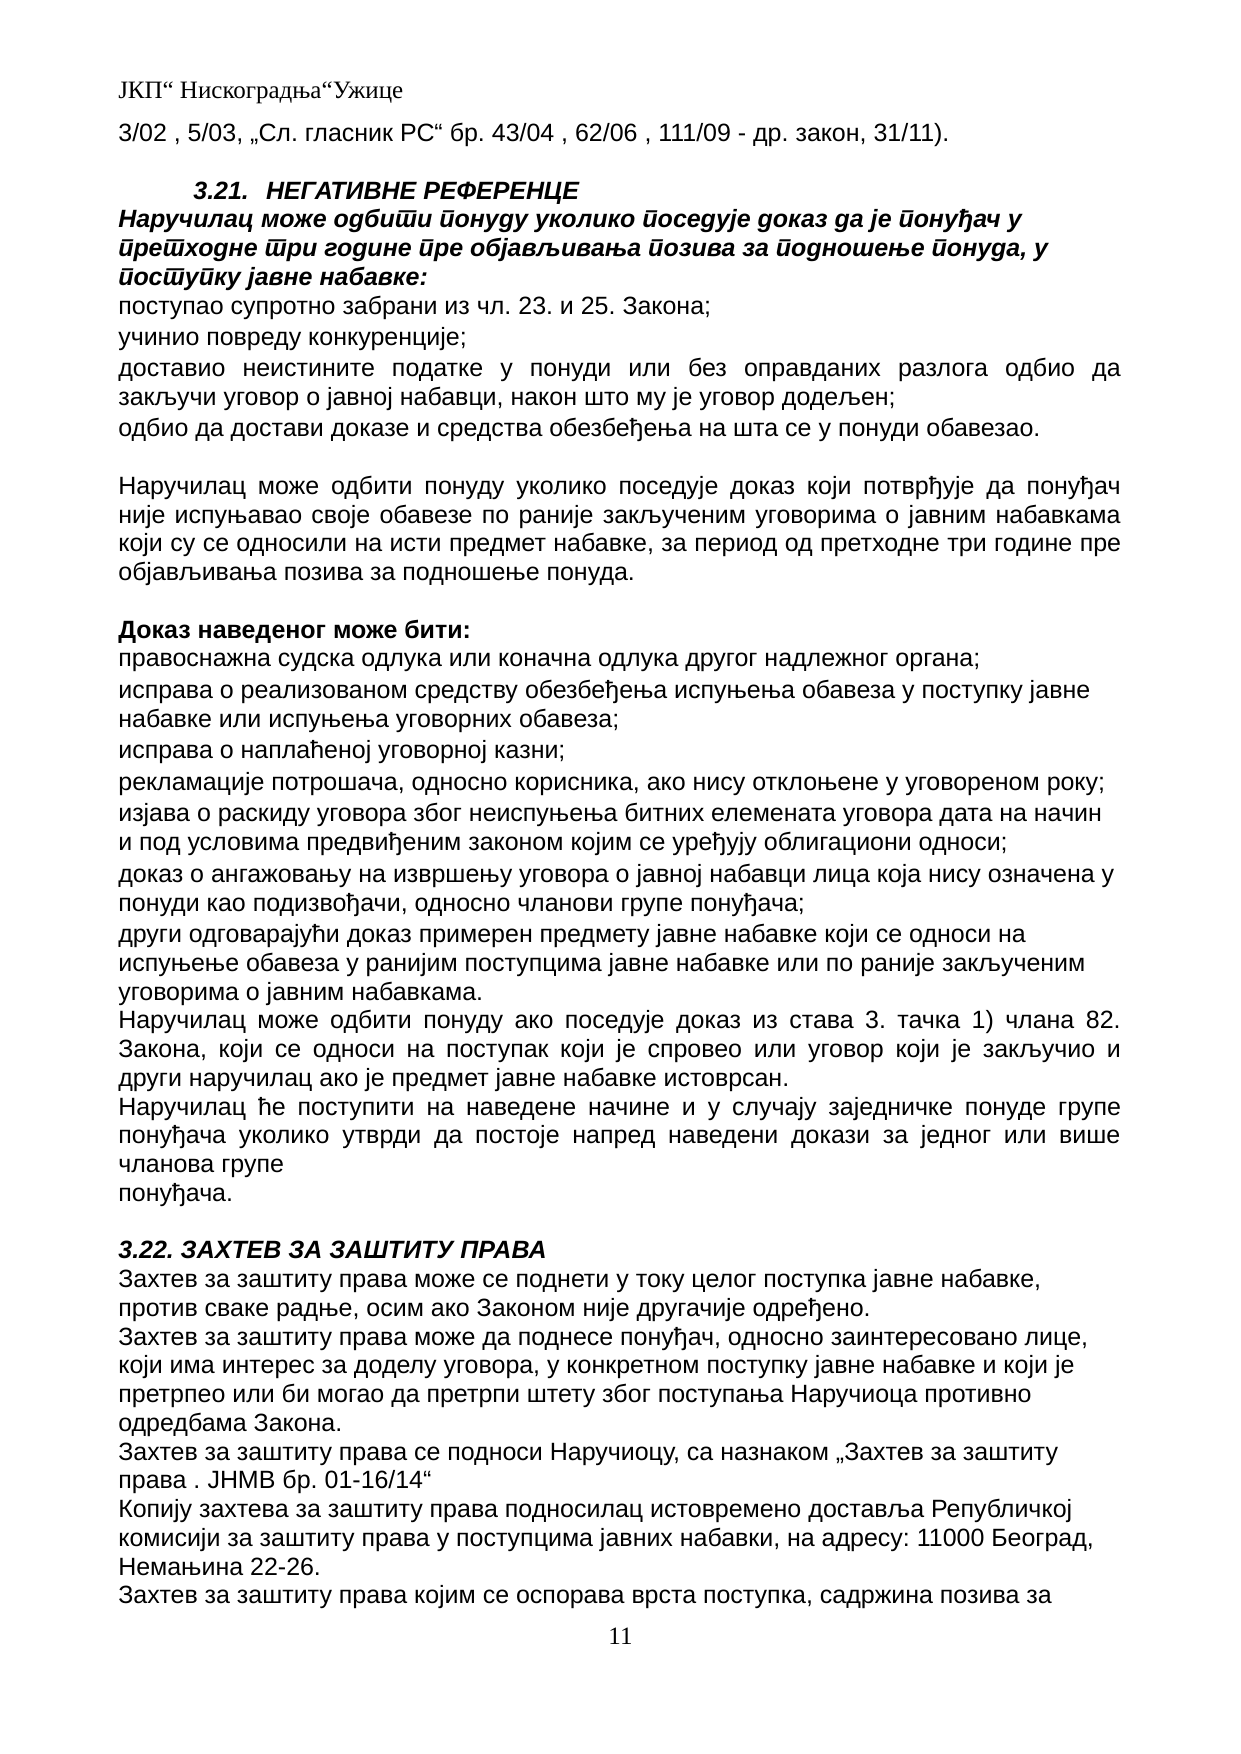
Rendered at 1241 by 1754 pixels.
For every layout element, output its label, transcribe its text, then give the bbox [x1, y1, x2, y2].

text Наручилац може одбити понуду уколико поседује доказ да је понуђач у претходне три године пре објављивања позива за подношење понуда, у поступку јавне набавке: [118, 204, 1122, 291]
text 3.22. ЗАХТЕВ ЗА ЗАШТИТУ ПРАВА [118, 1235, 1122, 1264]
text Наручилац ће поступити на наведене начине и у случају заједничке понуде групе понуђача уколико утврди да постоје напред наведени докази за једног или више чланова групе [118, 1092, 1122, 1178]
text понуђача. [118, 1178, 1122, 1207]
text изјава о раскиду уговора због неиспуњења битних елемената уговора дата на начин и под условима предвиђеним законом којим се уређују облигациони односи; [118, 798, 1122, 856]
text исправа о наплаћеној уговорној казни; [118, 735, 1122, 764]
list НЕГАТИВНЕ РЕФЕРЕНЦЕ [193, 176, 1122, 204]
text други одговарајући доказ примерен предмету јавне набавке који се односи на испуњење обавеза у ранијим поступцима јавне набавке или по раније закљученим уговорима о јавним набавкама. [118, 919, 1122, 1005]
text Наручилац може одбити понуду уколико поседује доказ који потврђује да понуђач није испуњавао своје обавезе по раније закљученим уговорима о јавним набавкама који су се односили на исти предмет набавке, за период од претходне три године пре објављивања позива за подношење понуда. [118, 471, 1122, 586]
text Копију захтева за заштиту права подносилац истовремено доставља Републичкој комисији за заштиту права у поступцима јавних набавки, на адресу: 11000 Београд, Немањина 22-26. [118, 1494, 1122, 1580]
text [118, 118, 1122, 147]
text рекламације потрошача, односно корисника, ако нису отклоњене у уговореном року; [118, 767, 1122, 796]
text Захтев за заштиту права може да поднесе понуђач, односно заинтересовано лице, који има интерес за доделу уговора, у конкретном поступку јавне набавке и који је претрпео или би могао да претрпи штету због поступања Наручиоца противно одредбама Закона. [118, 1322, 1122, 1437]
text доказ о ангажовању на извршењу уговора о јавној набавци лица која нису означена у понуди као подизвођачи, односно чланови групе понуђача; [118, 859, 1122, 916]
text Захтев за заштиту права може се поднети у току целог поступка јавне набавке, против сваке радње, осим ако Законом није другачије одређено. [118, 1264, 1122, 1322]
text Доказ наведеног може бити: [118, 615, 1122, 643]
text учинио повреду конкуренције; [118, 322, 1122, 351]
text поступао супротно забрани из чл. 23. и 25. Закона; [118, 291, 1122, 319]
text доставио неистините податке у понуди или без оправданих разлога одбио да закључи уговор о јавној набавци, након што му је уговор додељен; [118, 353, 1122, 411]
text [118, 1580, 1122, 1609]
text исправа о реализованом средству обезбеђења испуњења обавеза у поступку јавне набавке или испуњења уговорних обавеза; [118, 675, 1122, 732]
text правоснажна судска одлука или коначна одлука другог надлежног органа; [118, 643, 1122, 672]
text Захтев за заштиту права се подноси Наручиоцу, са назнаком „Захтев за заштиту права . ЈНМВ бр. 01-16/14“ [118, 1437, 1122, 1494]
text Наручилац може одбити понуду ако поседује доказ из става 3. тачка 1) члана 82. Закона, који се односи на поступак који је спровео или уговор који је закључио и други наручилац ако је предмет јавне набавке истоврсан. [118, 1005, 1122, 1092]
text одбио да достави доказе и средства обезбеђења на шта се у понуди обавезао. [118, 413, 1122, 442]
